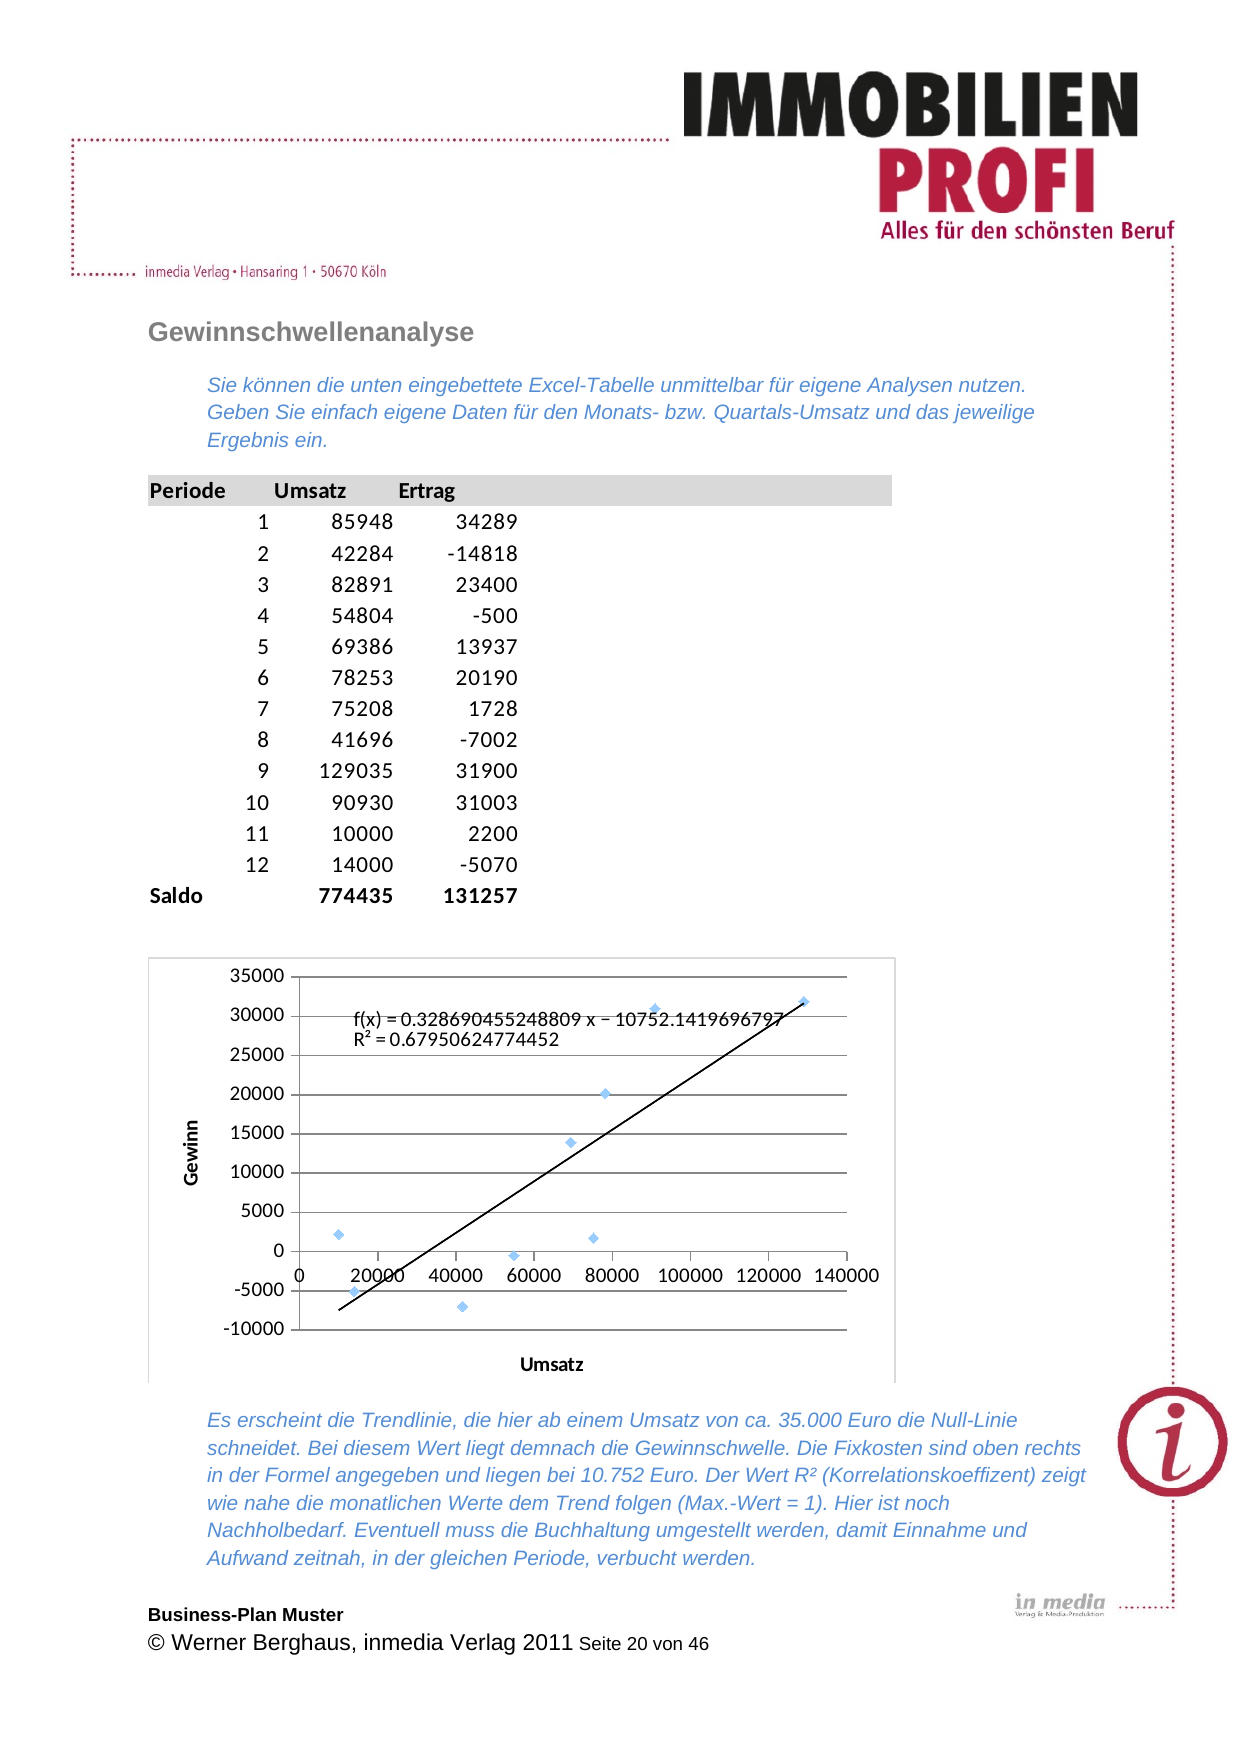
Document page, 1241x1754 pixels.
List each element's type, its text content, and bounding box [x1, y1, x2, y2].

text Es erscheint die Trendlinie, die hier ab einem Umsatz von ca. 35.000 Euro die Null-Linie schneidet. Bei diesem Wert liegt demnach die Gewinnschwelle. Die Fixkosten sind oben rechts in der Formel angegeben und liegen bei 10.752 Euro. Der Wert R² (Korrelationskoeffizent) zeigt wie nahe die monatlichen Werte dem Trend folgen (Max.-Wert = 1). Hier ist noch Nachholbedarf. Eventuell muss die Buchhaltung umgestellt werden, damit Einnahme und Aufwand zeitnah, in der gleichen Periode, verbucht werden. [207, 1408, 1092, 1569]
subtitle Gewinnschwellenanalyse [148, 316, 1092, 347]
picture [17, 0, 1241, 1735]
text Sie können die unten eingebettete Excel-Tabelle unmittelbar für eigene Analysen nutzen. Geben Sie einfach eigene Daten für den Monats- bzw. Quartals-Umsatz und das jeweilige Ergebnis ein. [207, 372, 1092, 451]
